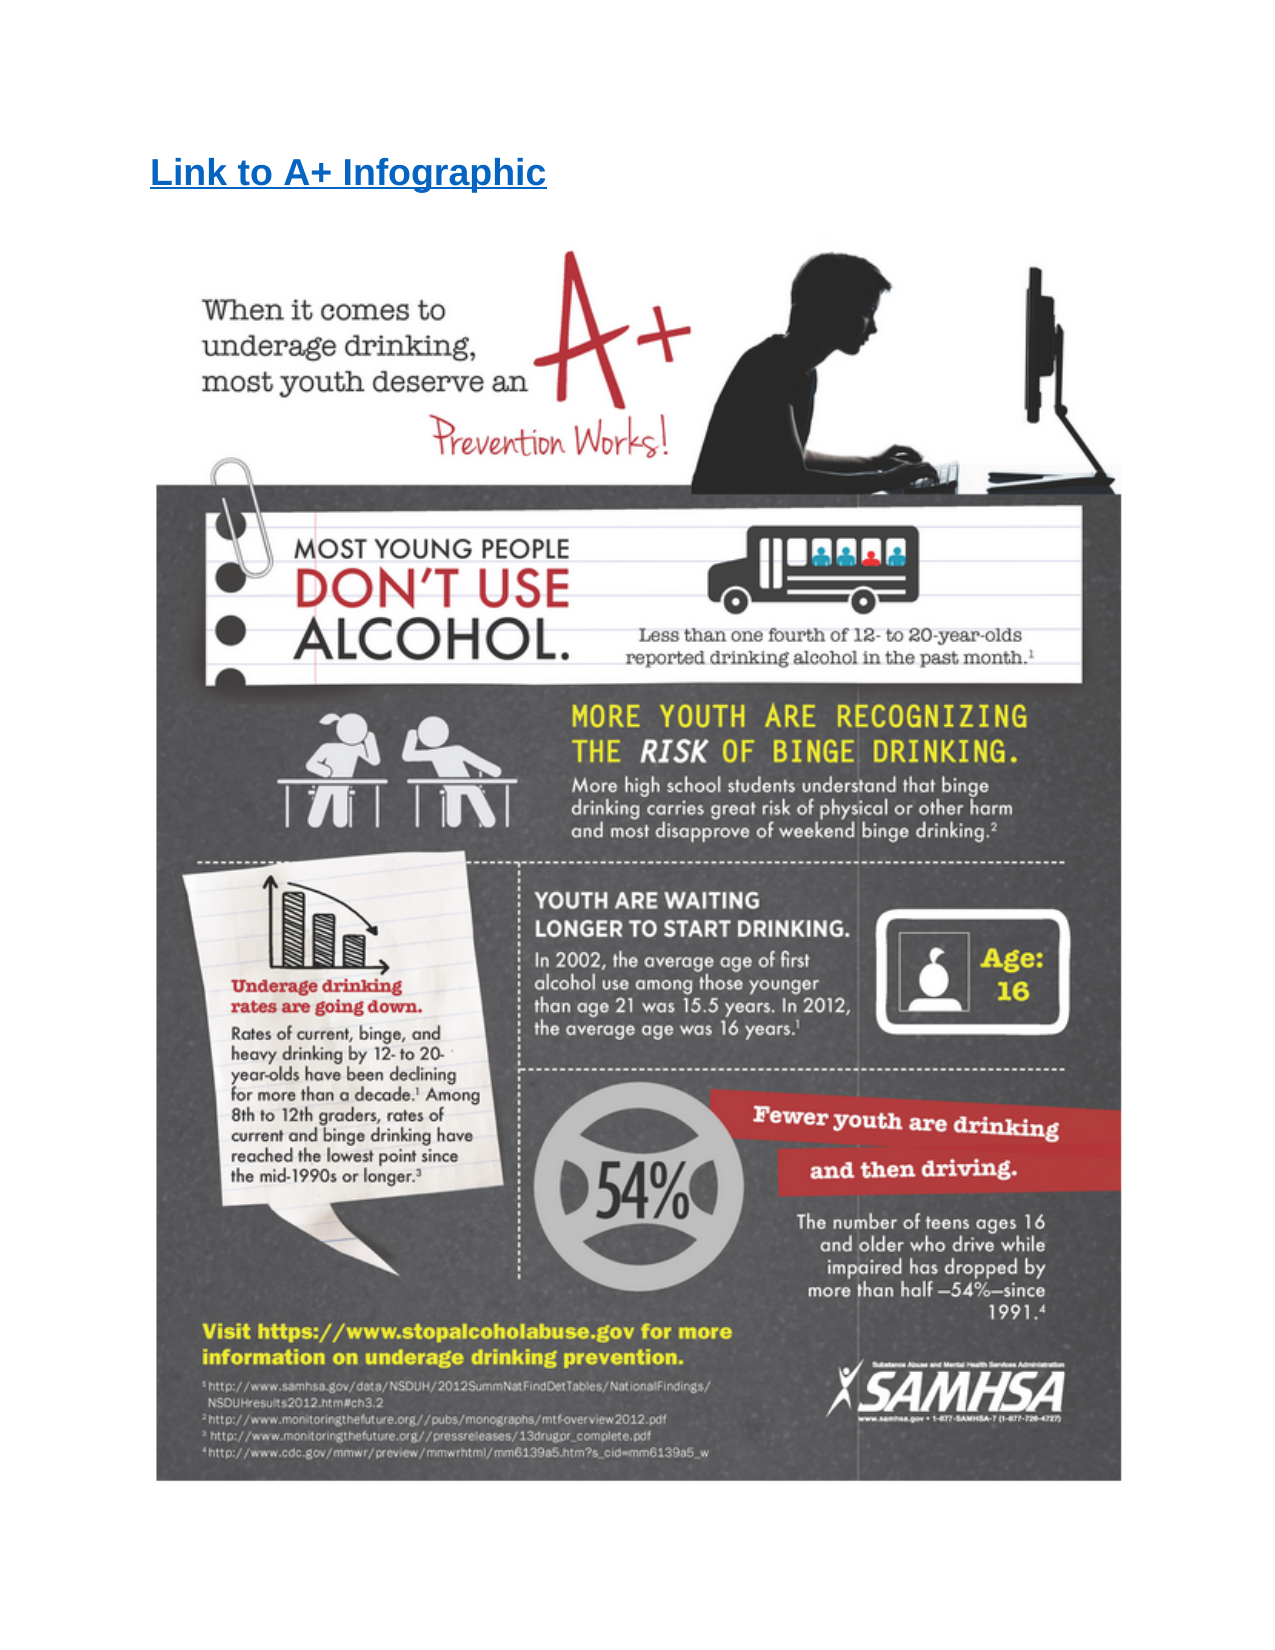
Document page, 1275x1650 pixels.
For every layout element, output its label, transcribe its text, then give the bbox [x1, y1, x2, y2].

picture [149, 224, 1125, 1498]
text Link to A+ Infographic [150, 150, 1125, 193]
